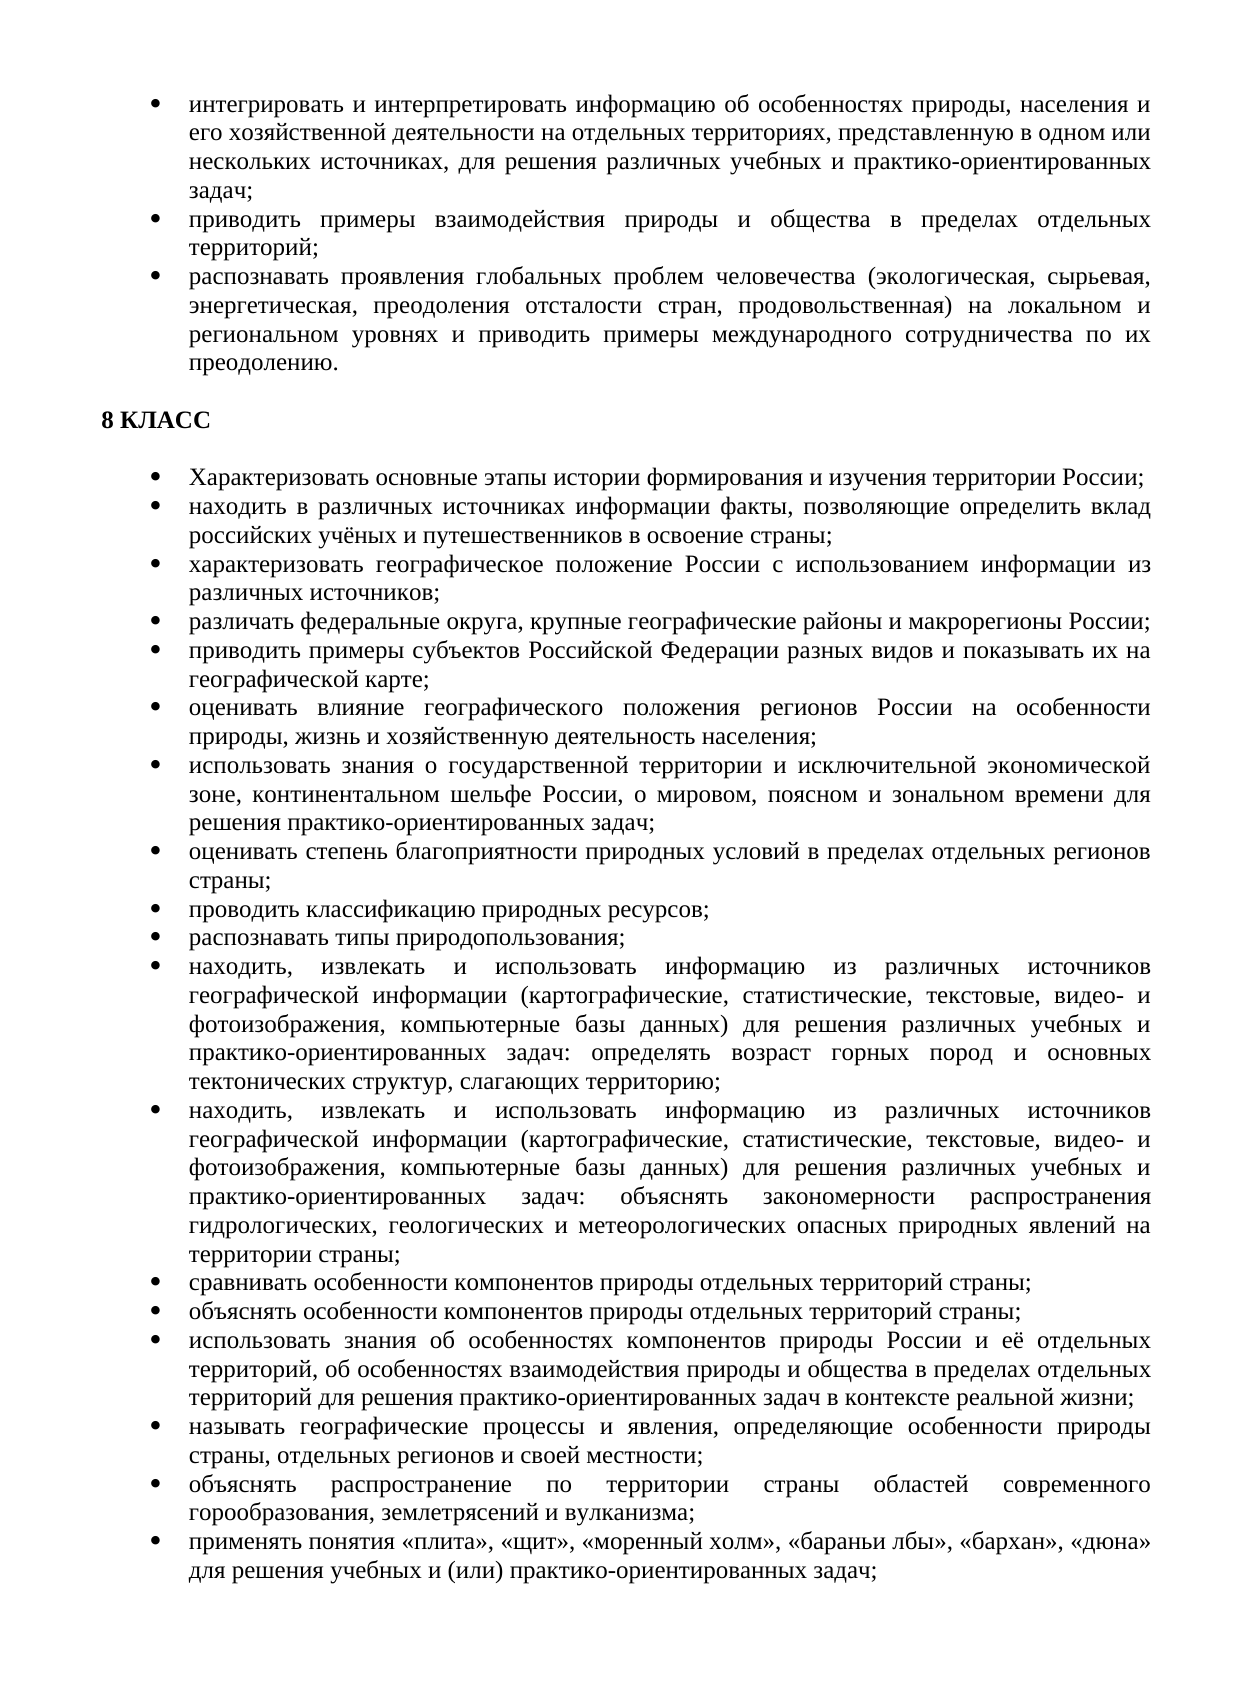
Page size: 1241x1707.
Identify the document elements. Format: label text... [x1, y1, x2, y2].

list находить, извлекать и использовать информацию из различных источников географической информации (картографические, статистические, текстовые, видео- и фотоизображения, компьютерные базы данных) для решения различных учебных и практико-ориентированных задач: определять возраст горных пород и основных тектонических структур, слагающих территорию; [151, 951, 1152, 1095]
list называть географические процессы и явления, определяющие особенности природы страны, отдельных регионов и своей местности; [151, 1411, 1152, 1469]
list сравнивать особенности компонентов природы отдельных территорий страны; [151, 1267, 1152, 1296]
list находить в различных источниках информации факты, позволяющие определить вклад российских учёных и путешественников в освоение страны; [151, 491, 1152, 549]
list различать федеральные округа, крупные географические районы и макрорегионы России; [151, 606, 1152, 635]
list объяснять распространение по территории страны областей современного горообразования, землетрясений и вулканизма; [151, 1469, 1152, 1526]
list интегрировать и интерпретировать информацию об особенностях природы, населения и его хозяйственной деятельности на отдельных территориях, представленную в одном или нескольких источниках, для решения различных учебных и практико-ориентированных задач; [151, 89, 1152, 204]
list приводить примеры взаимодействия природы и общества в пределах отдельных территорий; [151, 204, 1152, 261]
list оценивать влияние географического положения регионов России на особенности природы, жизнь и хозяйственную деятельность населения; [151, 692, 1152, 750]
list приводить примеры субъектов Российской Федерации разных видов и показывать их на географической карте; [151, 635, 1152, 692]
list характеризовать географическое положение России с использованием информации из различных источников; [151, 549, 1152, 606]
list Характеризовать основные этапы истории формирования и изучения территории России; [151, 462, 1152, 491]
list оценивать степень благоприятности природных условий в пределах отдельных регионов страны; [151, 836, 1152, 894]
text 8 КЛАСС [101, 405, 1152, 434]
list использовать знания об особенностях компонентов природы России и её отдельных территорий, об особенностях взаимодействия природы и общества в пределах отдельных территорий для решения практико-ориентированных задач в контексте реальной жизни; [151, 1325, 1152, 1411]
list объяснять особенности компонентов природы отдельных территорий страны; [151, 1296, 1152, 1325]
list проводить классификацию природных ресурсов; [151, 894, 1152, 922]
list находить, извлекать и использовать информацию из различных источников географической информации (картографические, статистические, текстовые, видео- и фотоизображения, компьютерные базы данных) для решения различных учебных и практико-ориентированных задач: объяснять закономерности распространения гидрологических, геологических и метеорологических опасных природных явлений на территории страны; [151, 1095, 1152, 1267]
list распознавать проявления глобальных проблем человечества (экологическая, сырьевая, энергетическая, преодоления отсталости стран, продовольственная) на локальном и региональном уровнях и приводить примеры международного сотрудничества по их преодолению. [151, 261, 1152, 376]
list распознавать типы природопользования; [151, 922, 1152, 951]
list использовать знания о государственной территории и исключительной экономической зоне, континентальном шельфе России, о мировом, поясном и зональном времени для решения практико-ориентированных задач; [151, 750, 1152, 836]
list применять понятия «плита», «щит», «моренный холм», «бараньи лбы», «бархан», «дюна» для решения учебных и (или) практико-ориентированных задач; [151, 1526, 1152, 1584]
